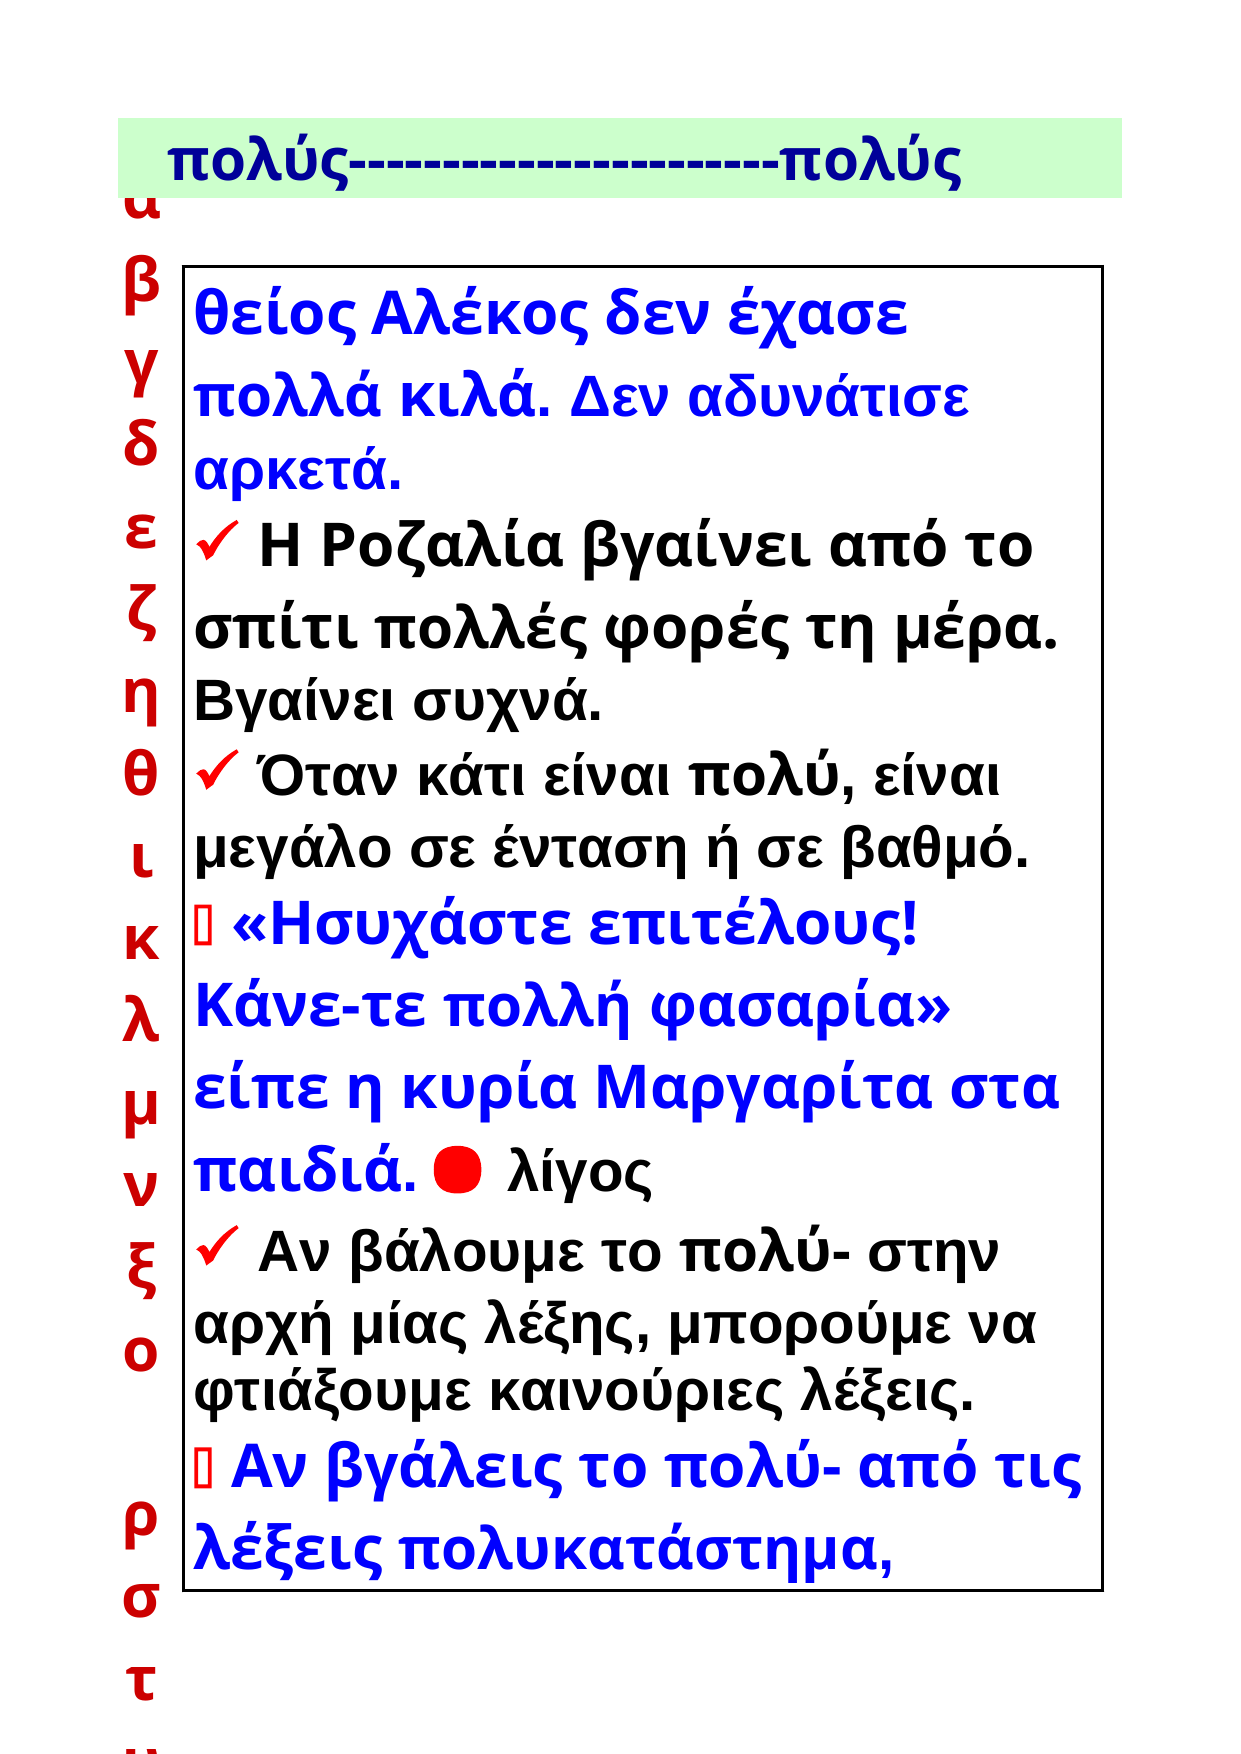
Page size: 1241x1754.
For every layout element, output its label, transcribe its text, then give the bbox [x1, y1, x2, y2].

text Η Ροζαλία βγαίνει από το σπίτι πολλές φορές τη μέρα. Βγαίνει συχνά. [185, 496, 1101, 728]
text Όταν κάτι είναι πολύ, είναι μεγάλο σε ένταση ή σε βαθμό. «Ησυχάστε επιτέλους! Κάνε-τε πολλή φασαρία» είπε η κυρία Μαργαρίτα στα παιδιά. λίγος [185, 728, 1101, 1204]
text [185, 1417, 1101, 1589]
text πολύς-----------------------πολύς [118, 118, 1122, 198]
text θείος Αλέκος δεν έχασε πολλά κιλά. Δεν αδυνάτισε αρκετά. [185, 268, 1101, 496]
text Αν βάλουμε το πολύ- στην αρχή μίας λέξης, μπορούμε να φτιάξουμε καινούριες λέξεις. [185, 1204, 1101, 1417]
